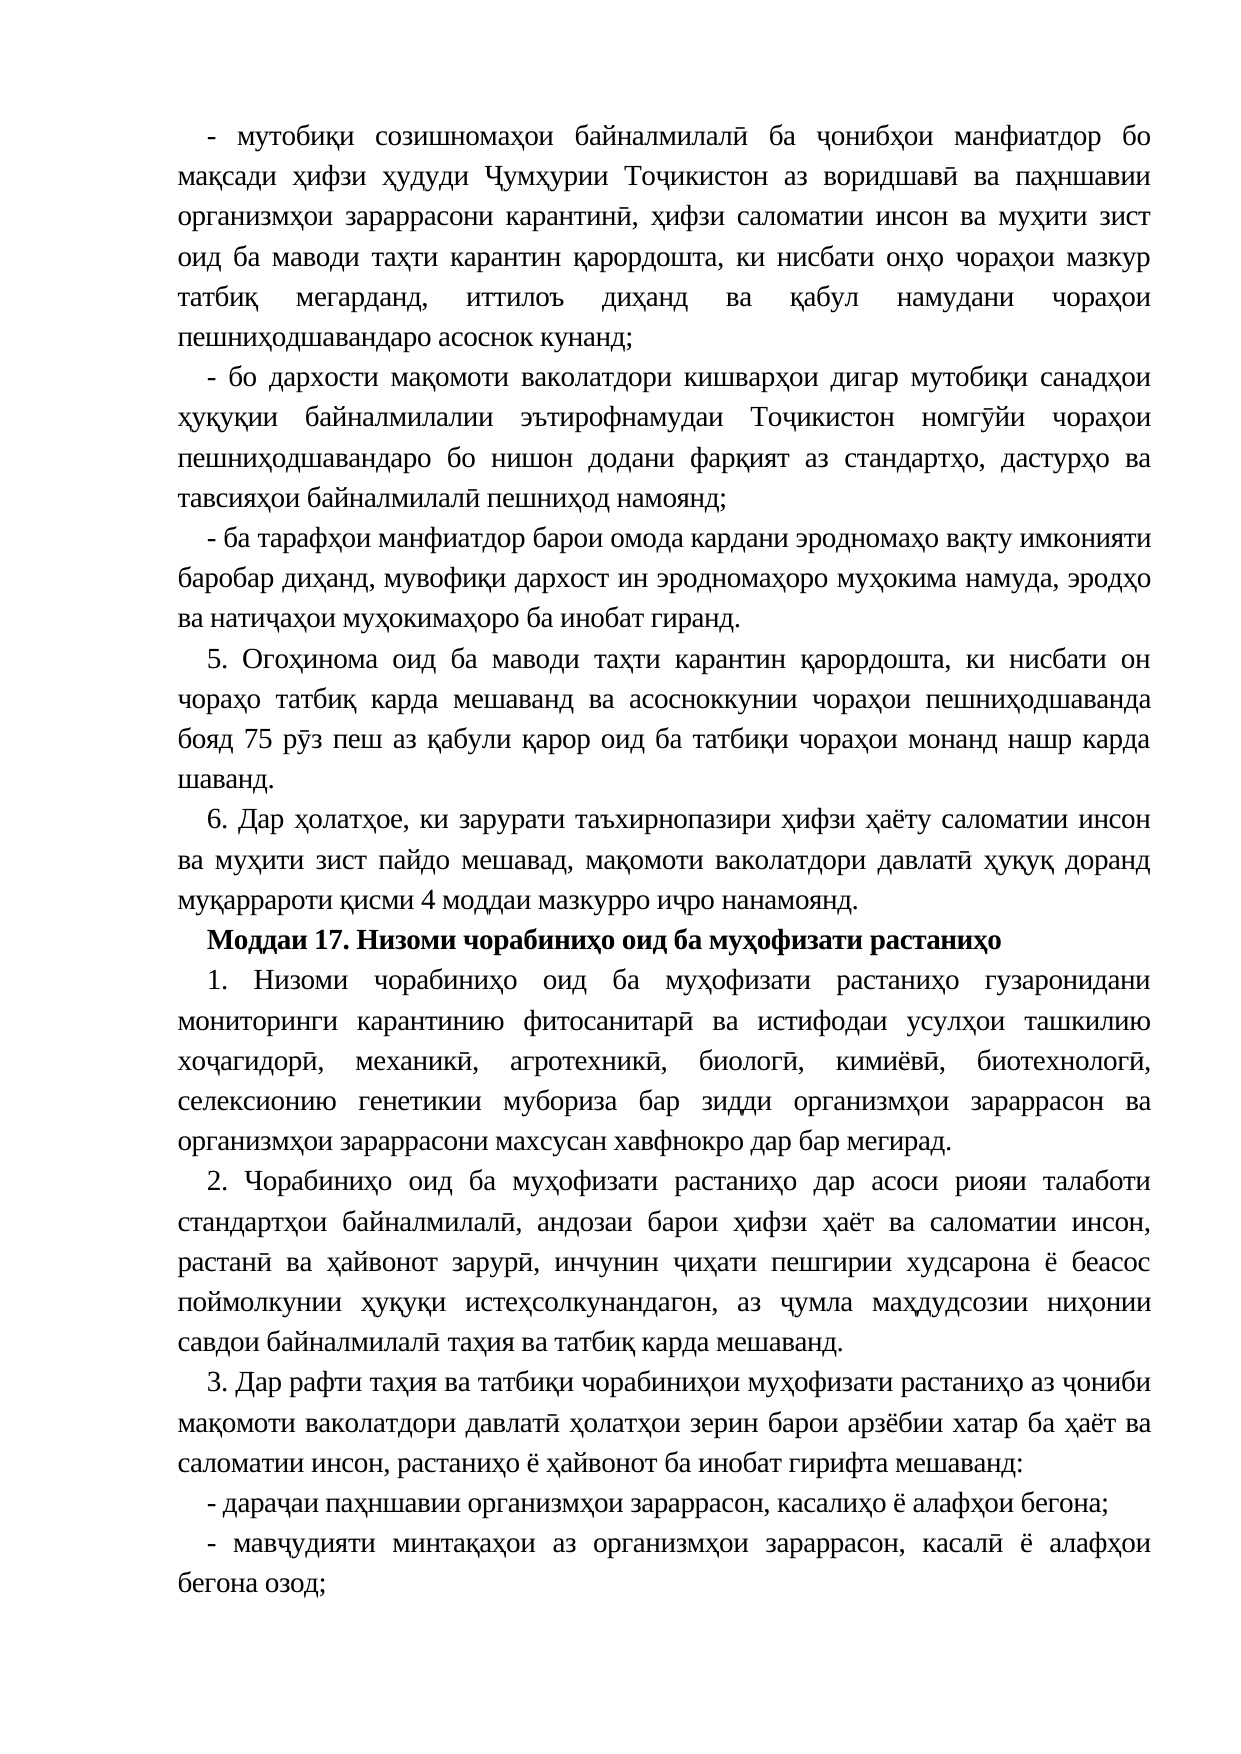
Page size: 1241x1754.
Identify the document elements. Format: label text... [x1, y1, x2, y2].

text 6. Дар ҳолатҳое, ки зарурати таъхирнопазири ҳифзи ҳаёту саломатии инсон ва муҳити зист пайдо мешавад, мақомоти ваколатдори давлатӣ ҳуқуқ доранд муқаррароти қисми 4 моддаи мазкурро иҷро нанамоянд. [177, 802, 1152, 916]
text - ба тарафҳои манфиатдор барои омода кардани эродномаҳо вақту имконияти баробар диҳанд, мувофиқи дархост ин эродномаҳоро муҳокима намуда, эродҳо ва натиҷаҳои муҳокимаҳоро ба инобат гиранд. [177, 520, 1152, 634]
text - мавҷудияти минтақаҳои аз организмҳои зараррасон, касалӣ ё алафҳои бегона озод; [177, 1525, 1152, 1599]
text 5. Огоҳинома оид ба маводи таҳти карантин қарордошта, ки нисбати он чораҳо татбиқ карда мешаванд ва асосноккунии чораҳои пешниҳодшаванда бояд 75 рӯз пеш аз қабули қарор оид ба татбиқи чораҳои монанд нашр карда шаванд. [177, 641, 1152, 795]
text 1. Низоми чорабиниҳо оид ба муҳофизати растаниҳо гузаронидани мониторинги карантинию фитосанитарӣ ва истифодаи усулҳои ташкилию хоҷагидорӣ, механикӣ, агротехникӣ, биологӣ, кимиёвӣ, биотехнологӣ, селексионию генетикии мубориза бар зидди организмҳои зараррасон ва организмҳои зараррасони махсусан хавфнокро дар бар мегирад. [177, 962, 1152, 1157]
text 2. Чорабиниҳо оид ба муҳофизати растаниҳо дар асоси риояи талаботи стандартҳои байналмилалӣ, андозаи барои ҳифзи ҳаёт ва саломатии инсон, растанӣ ва ҳайвонот зарурӣ, инчунин ҷиҳати пешгирии худсарона ё беасос поймолкунии ҳуқуқи истеҳсолкунандагон, аз ҷумла маҳдудсозии ниҳонии савдои байналмилалӣ таҳия ва татбиқ карда мешаванд. [177, 1163, 1152, 1358]
text - дараҷаи паҳншавии организмҳои зараррасон, касалиҳо ё алафҳои бегона; [177, 1485, 1152, 1519]
text Моддаи 17. Низоми чорабиниҳо оид ба муҳофизати растаниҳо [177, 922, 1152, 956]
text - бо дархости мақомоти ваколатдори кишварҳои дигар мутобиқи санадҳои ҳуқуқии байналмилалии эътирофнамудаи Тоҷикистон номгӯйи чораҳои пешниҳодшавандаро бо нишон додани фарқият аз стандартҳо, дастурҳо ва тавсияҳои байналмилалӣ пешниҳод намоянд; [177, 359, 1152, 513]
text - мутобиқи созишномаҳои байналмилалӣ ба ҷонибҳои манфиатдор бо мақсади ҳифзи ҳудуди Ҷумҳурии Тоҷикистон аз воридшавӣ ва паҳншавии организмҳои зараррасони карантинӣ, ҳифзи саломатии инсон ва муҳити зист оид ба маводи таҳти карантин қарордошта, ки нисбати онҳо чораҳои мазкур татбиқ мегарданд, иттилоъ диҳанд ва қабул намудани чораҳои пешниҳодшавандаро асоснок кунанд; [177, 118, 1152, 353]
text 3. Дар рафти таҳия ва татбиқи чорабиниҳои муҳофизати растаниҳо аз ҷониби мақомоти ваколатдори давлатӣ ҳолатҳои зерин барои арзёбии хатар ба ҳаёт ва саломатии инсон, растаниҳо ё ҳайвонот ба инобат гирифта мешаванд: [177, 1364, 1152, 1478]
